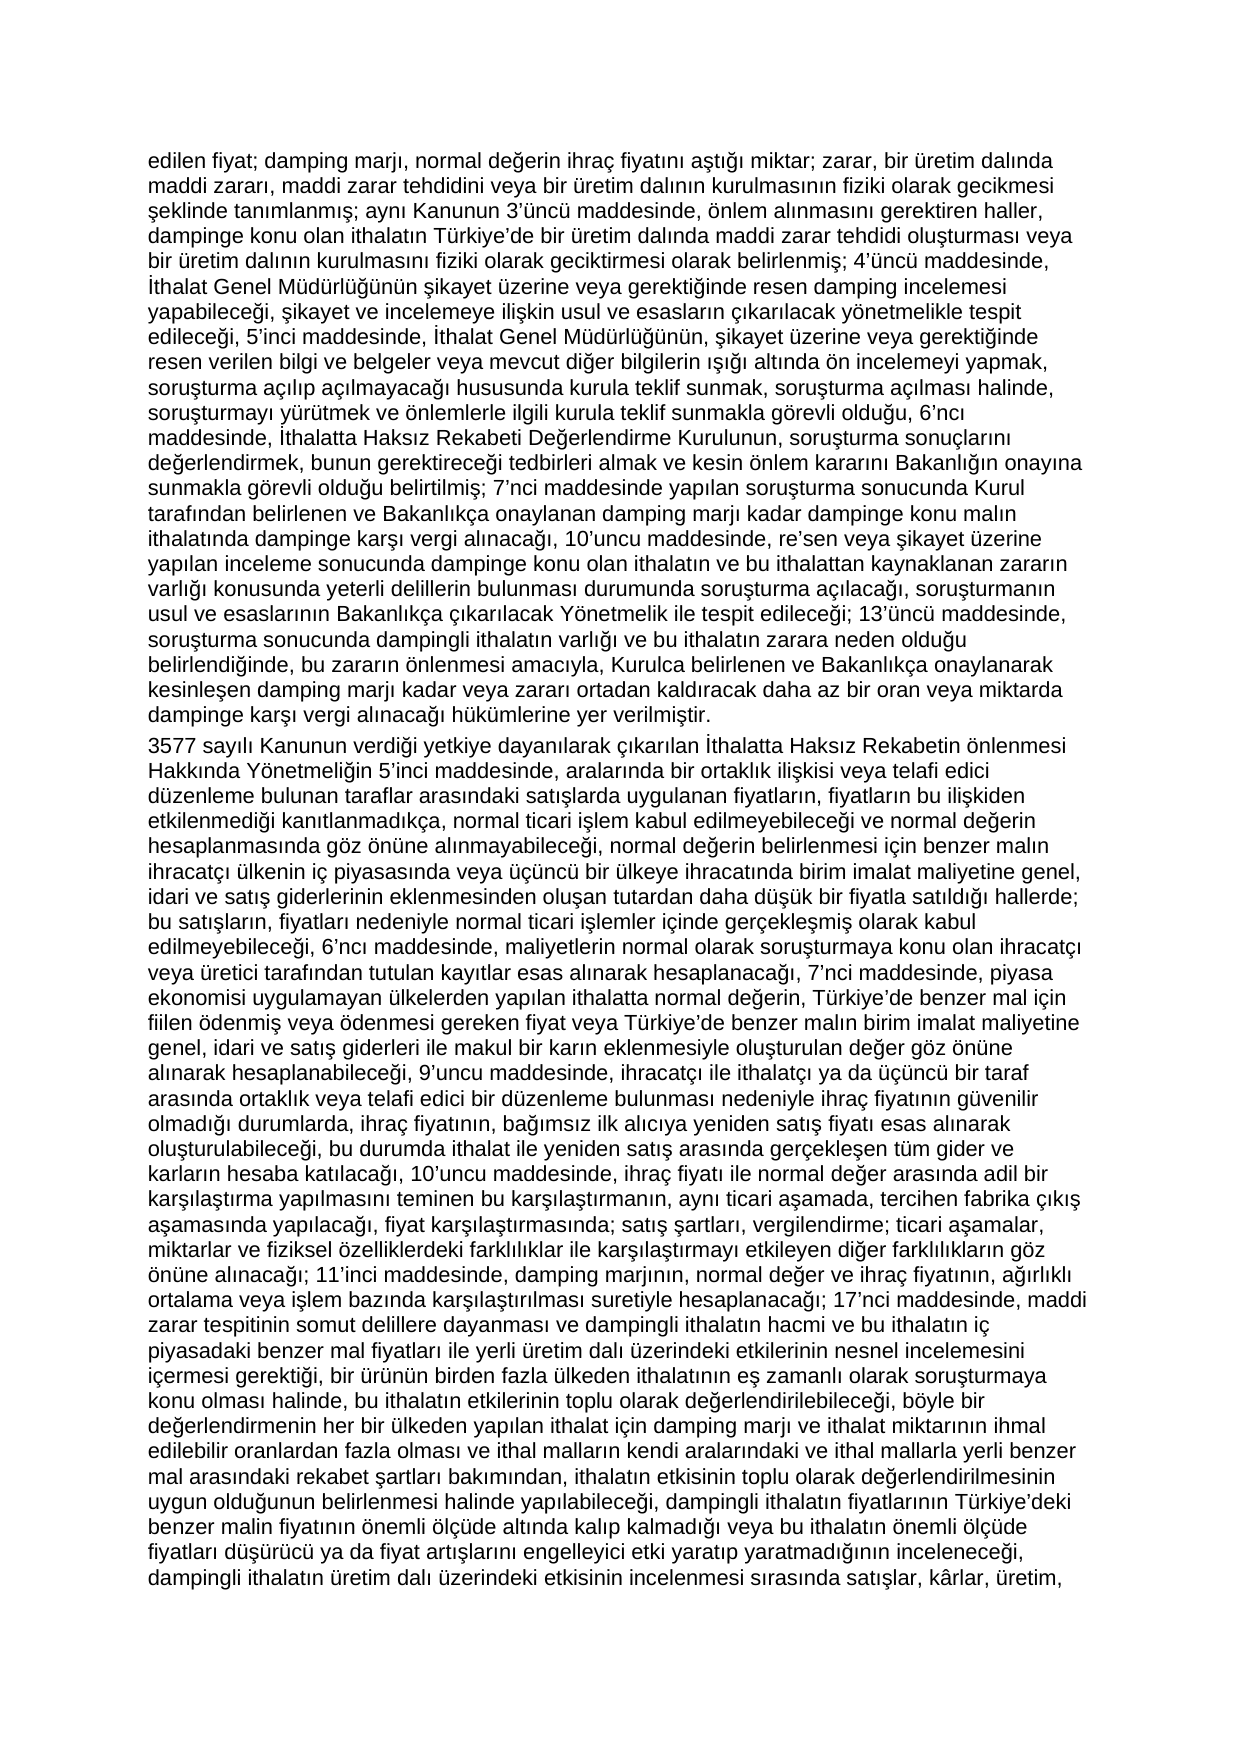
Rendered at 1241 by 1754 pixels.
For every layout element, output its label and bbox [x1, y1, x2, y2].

text [148, 148, 1093, 727]
text [148, 732, 1093, 1589]
